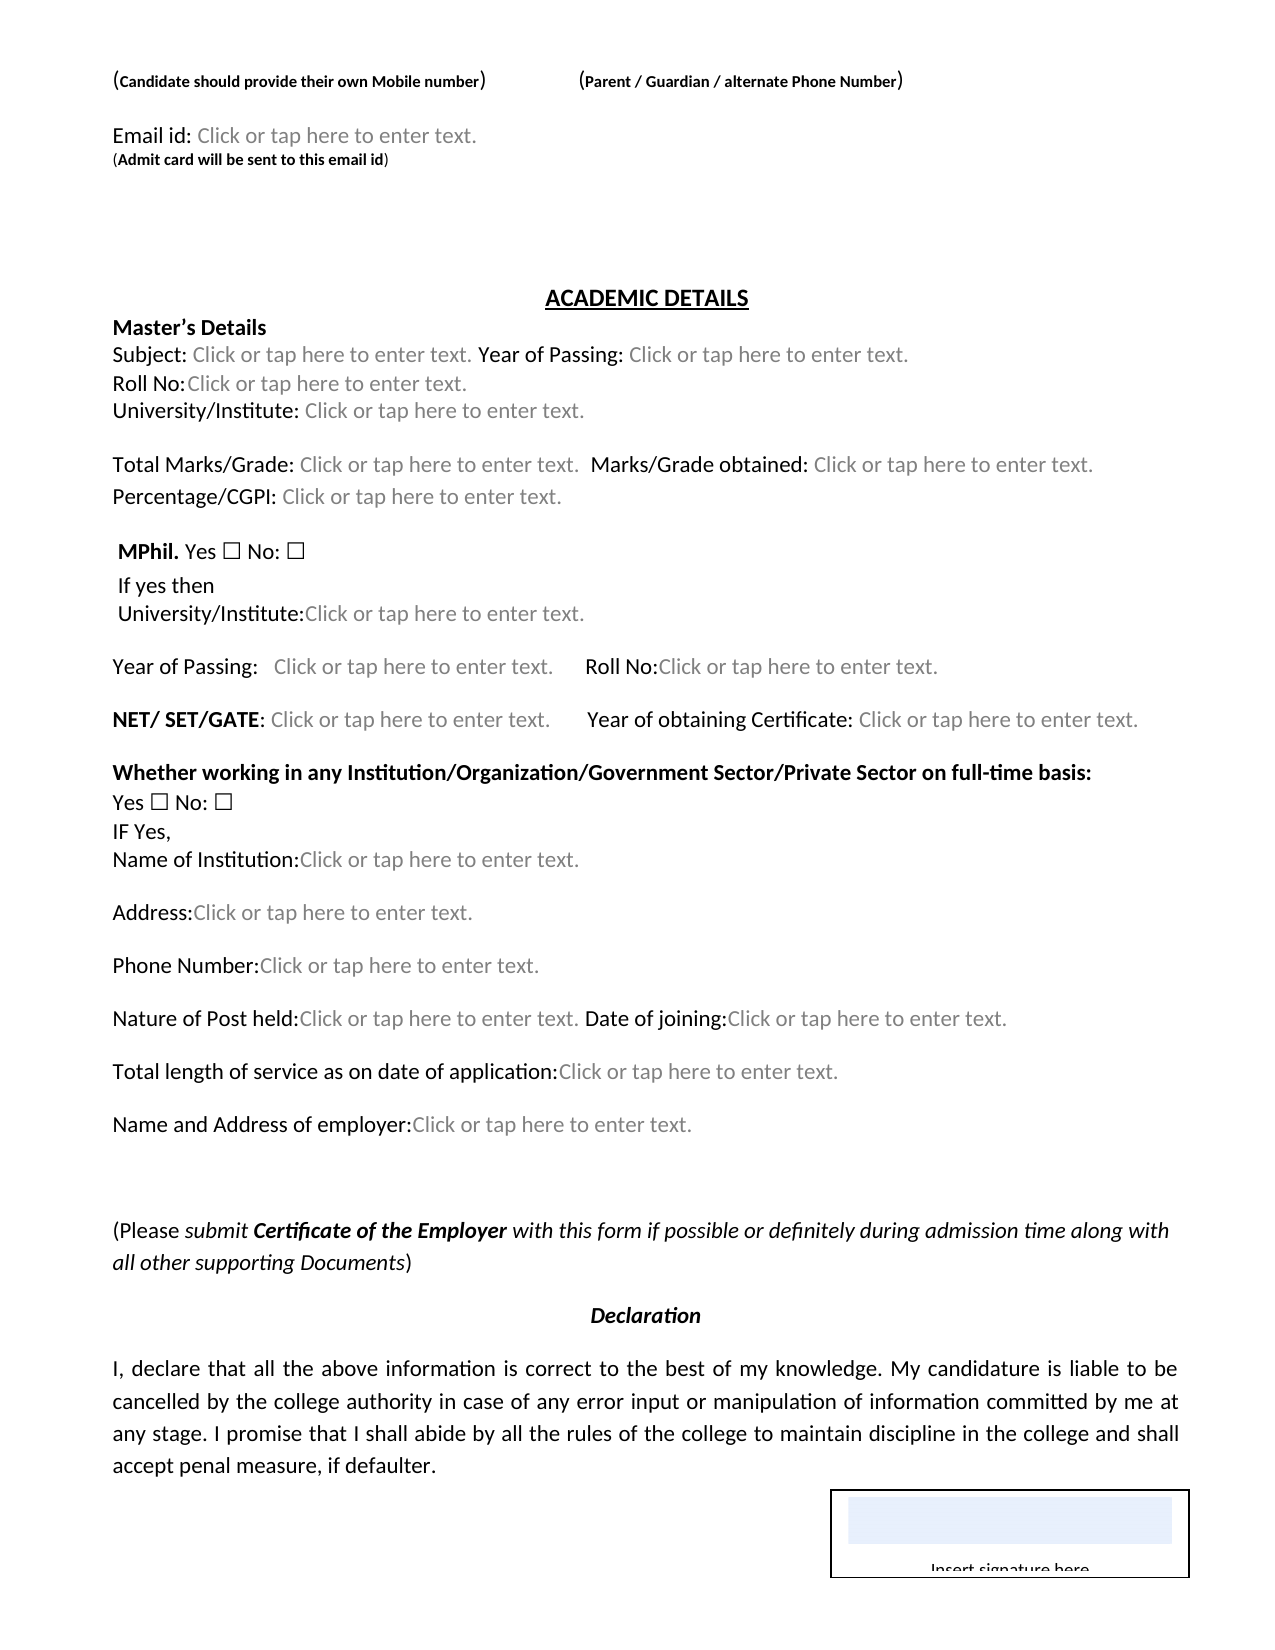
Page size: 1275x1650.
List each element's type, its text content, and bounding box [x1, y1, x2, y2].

text ACADEMIC DETAILS [112, 282, 1181, 313]
text Year of Passing: Roll No: [112, 652, 1181, 680]
text (Candidate should provide their own Mobile number) (Parent / Guardian / alternate Phone Number) [112, 66, 1181, 94]
text Total Marks/Grade: Marks/Grade obtained: Percentage/CGPI: [112, 450, 1181, 510]
text IF Yes, [112, 817, 1181, 845]
text I, declare that all the above information is correct to the best of my knowledge. My candidature is liable to be cancelled by the college authority in case of any error input or manipulation of information committed by me at any stage. I promise that I shall abide by all the rules of the college to maintain discipline in the college and shall accept penal measure, if defaulter. [112, 1354, 1181, 1479]
text University/Institute: [112, 397, 1181, 425]
text Address: [112, 898, 1181, 926]
text (Admit card will be sent to this email id) [112, 150, 1181, 170]
text Subject: Year of Passing: Roll No: [112, 341, 1181, 397]
text MPhil. Yes No: [112, 535, 1181, 566]
text Total length of service as on date of application: [112, 1057, 1181, 1085]
text Phone Number: [112, 951, 1181, 979]
text Email id: [112, 122, 1181, 150]
text NET/ SET/GATE: Year of obtaining Certificate: [112, 705, 1181, 733]
text (Please submit Certificate of the Employer with this form if possible or definitely during admission time along with all other supporting Documents) [112, 1216, 1181, 1277]
picture [848, 1497, 1172, 1544]
text Whether working in any Institution/Organization/Government Sector/Private Sector on full-time basis: [112, 758, 1181, 786]
text University/Institute: [112, 599, 1181, 627]
text Nature of Post held: Date of joining: [112, 1004, 1181, 1032]
text Yes No: [112, 786, 1181, 817]
text Name of Institution: [112, 845, 1181, 873]
text Declaration [112, 1302, 1181, 1329]
text If yes then [112, 571, 1181, 599]
text Name and Address of employer: [112, 1110, 1181, 1138]
text Master’s Details [112, 313, 1181, 341]
